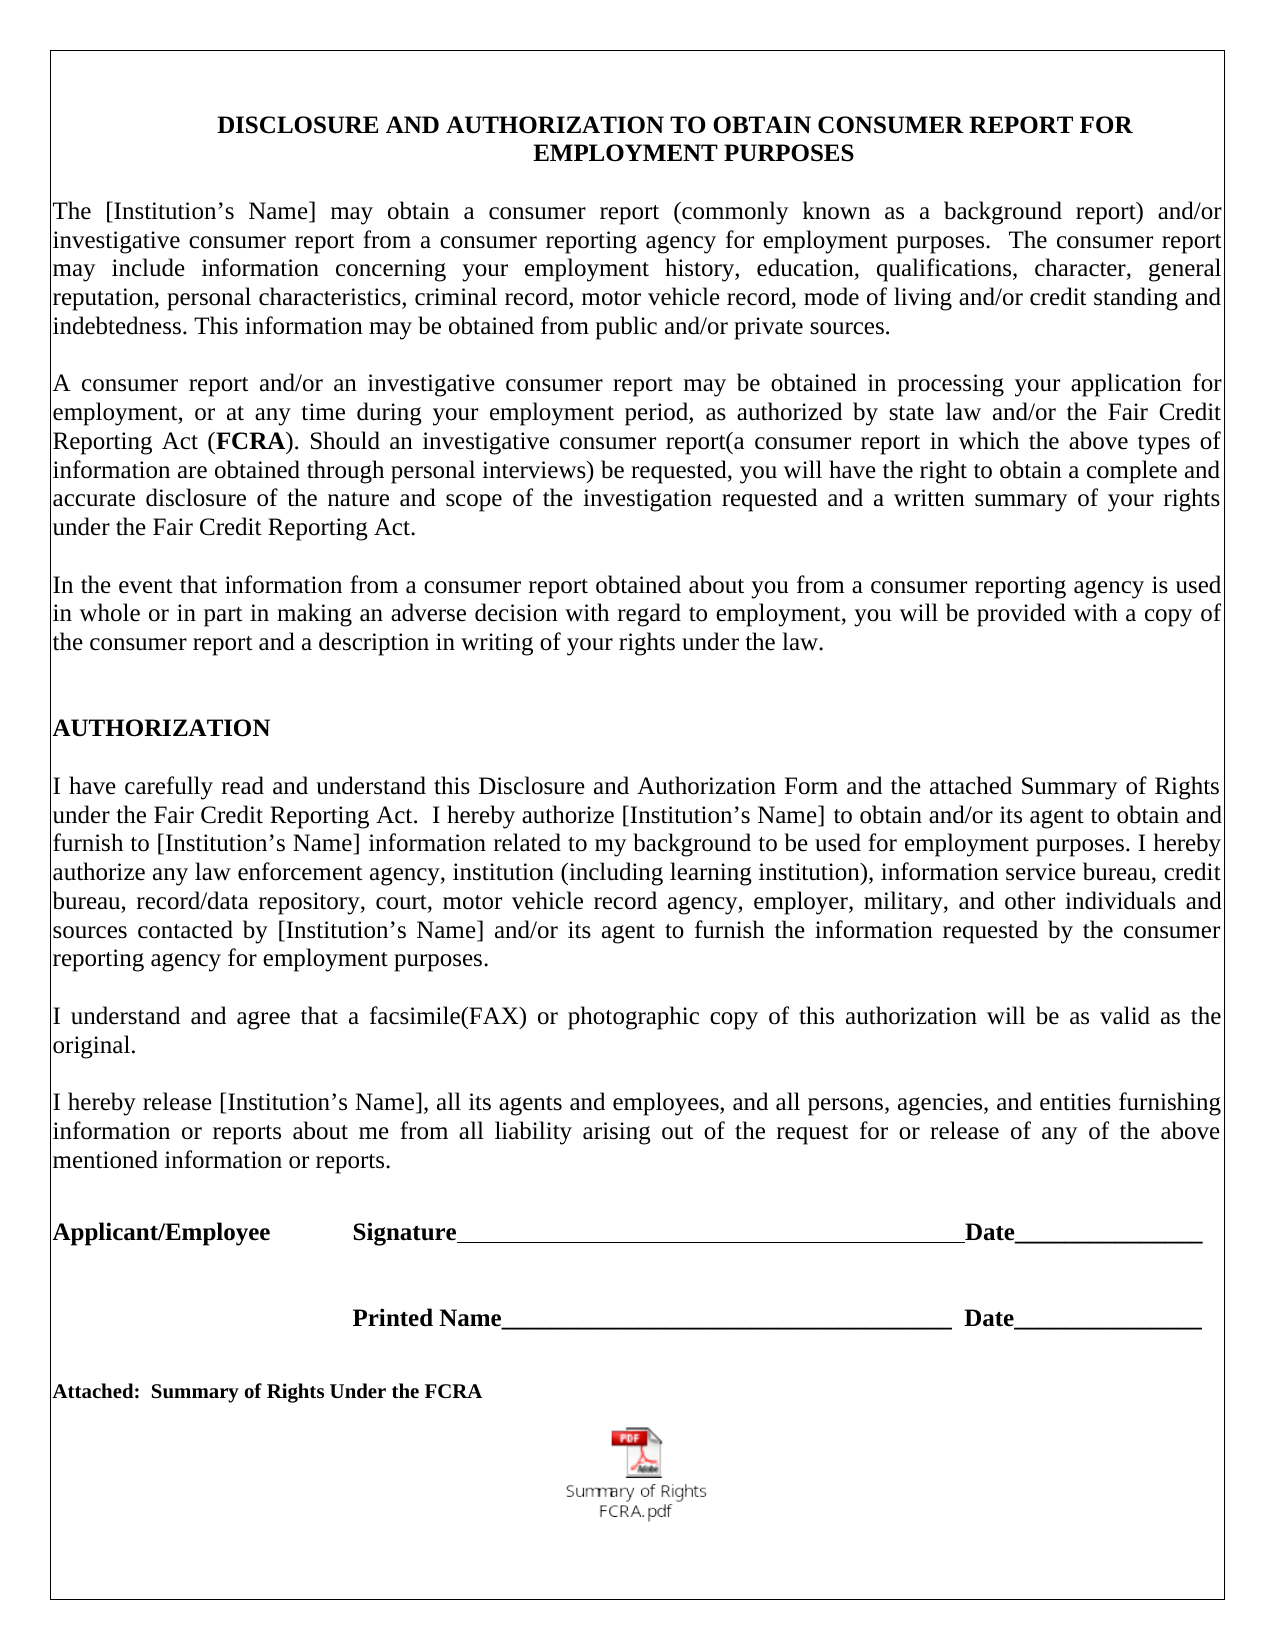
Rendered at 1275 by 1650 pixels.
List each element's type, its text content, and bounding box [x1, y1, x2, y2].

text I understand and agree that a facsimile(FAX) or photographic copy of this authorization will be as valid as the original. [52, 1001, 1222, 1058]
text I have carefully read and understand this Disclosure and Authorization Form and the attached Summary of Rights under the Fair Credit Reporting Act. I hereby authorize [Institution’s Name] to obtain and/or its agent to obtain and furnish to [Institution’s Name] information related to my background to be used for employment purposes. I hereby authorize any law enforcement agency, institution (including learning institution), information service bureau, credit bureau, record/data repository, court, motor vehicle record agency, employer, military, and other individuals and sources contacted by [Institution’s Name] and/or its agent to furnish the information requested by the consumer reporting agency for employment purposes. [52, 771, 1222, 972]
text Applicant/Employee Signature Date_______________ [52, 1217, 1222, 1245]
text In the event that information from a consumer report obtained about you from a consumer reporting agency is used in whole or in part in making an adverse decision with regard to employment, you will be provided with a copy of the consumer report and a description in writing of your rights under the law. [52, 570, 1222, 656]
text AUTHORIZATION [52, 713, 1222, 742]
text DISCLOSURE AND AUTHORIZATION TO OBTAIN CONSUMER REPORT FOR EMPLOYMENT PURPOSES [127, 110, 1222, 167]
text Printed Name____________________________________ Date_______________ [52, 1303, 1222, 1332]
text Attached: Summary of Rights Under the FCRA [52, 1379, 1222, 1403]
text The [Institution’s Name] may obtain a consumer report (commonly known as a background report) and/or investigative consumer report from a consumer reporting agency for employment purposes. The consumer report may include information concerning your employment history, education, qualifications, character, general reputation, personal characteristics, criminal record, motor vehicle record, mode of living and/or credit standing and indebtedness. This information may be obtained from public and/or private sources. [52, 196, 1222, 340]
text A consumer report and/or an investigative consumer report may be obtained in processing your application for employment, or at any time during your employment period, as authorized by state law and/or the Fair Credit Reporting Act (FCRA). Should an investigative consumer report(a consumer report in which the above types of information are obtained through personal interviews) be requested, you will have the right to obtain a complete and accurate disclosure of the nature and scope of the investigation requested and a written summary of your rights under the Fair Credit Reporting Act. [52, 368, 1222, 541]
text I hereby release [Institution’s Name], all its agents and employees, and all persons, agencies, and entities furnishing information or reports about me from all liability arising out of the request for or release of any of the above mentioned information or reports. [52, 1087, 1222, 1173]
